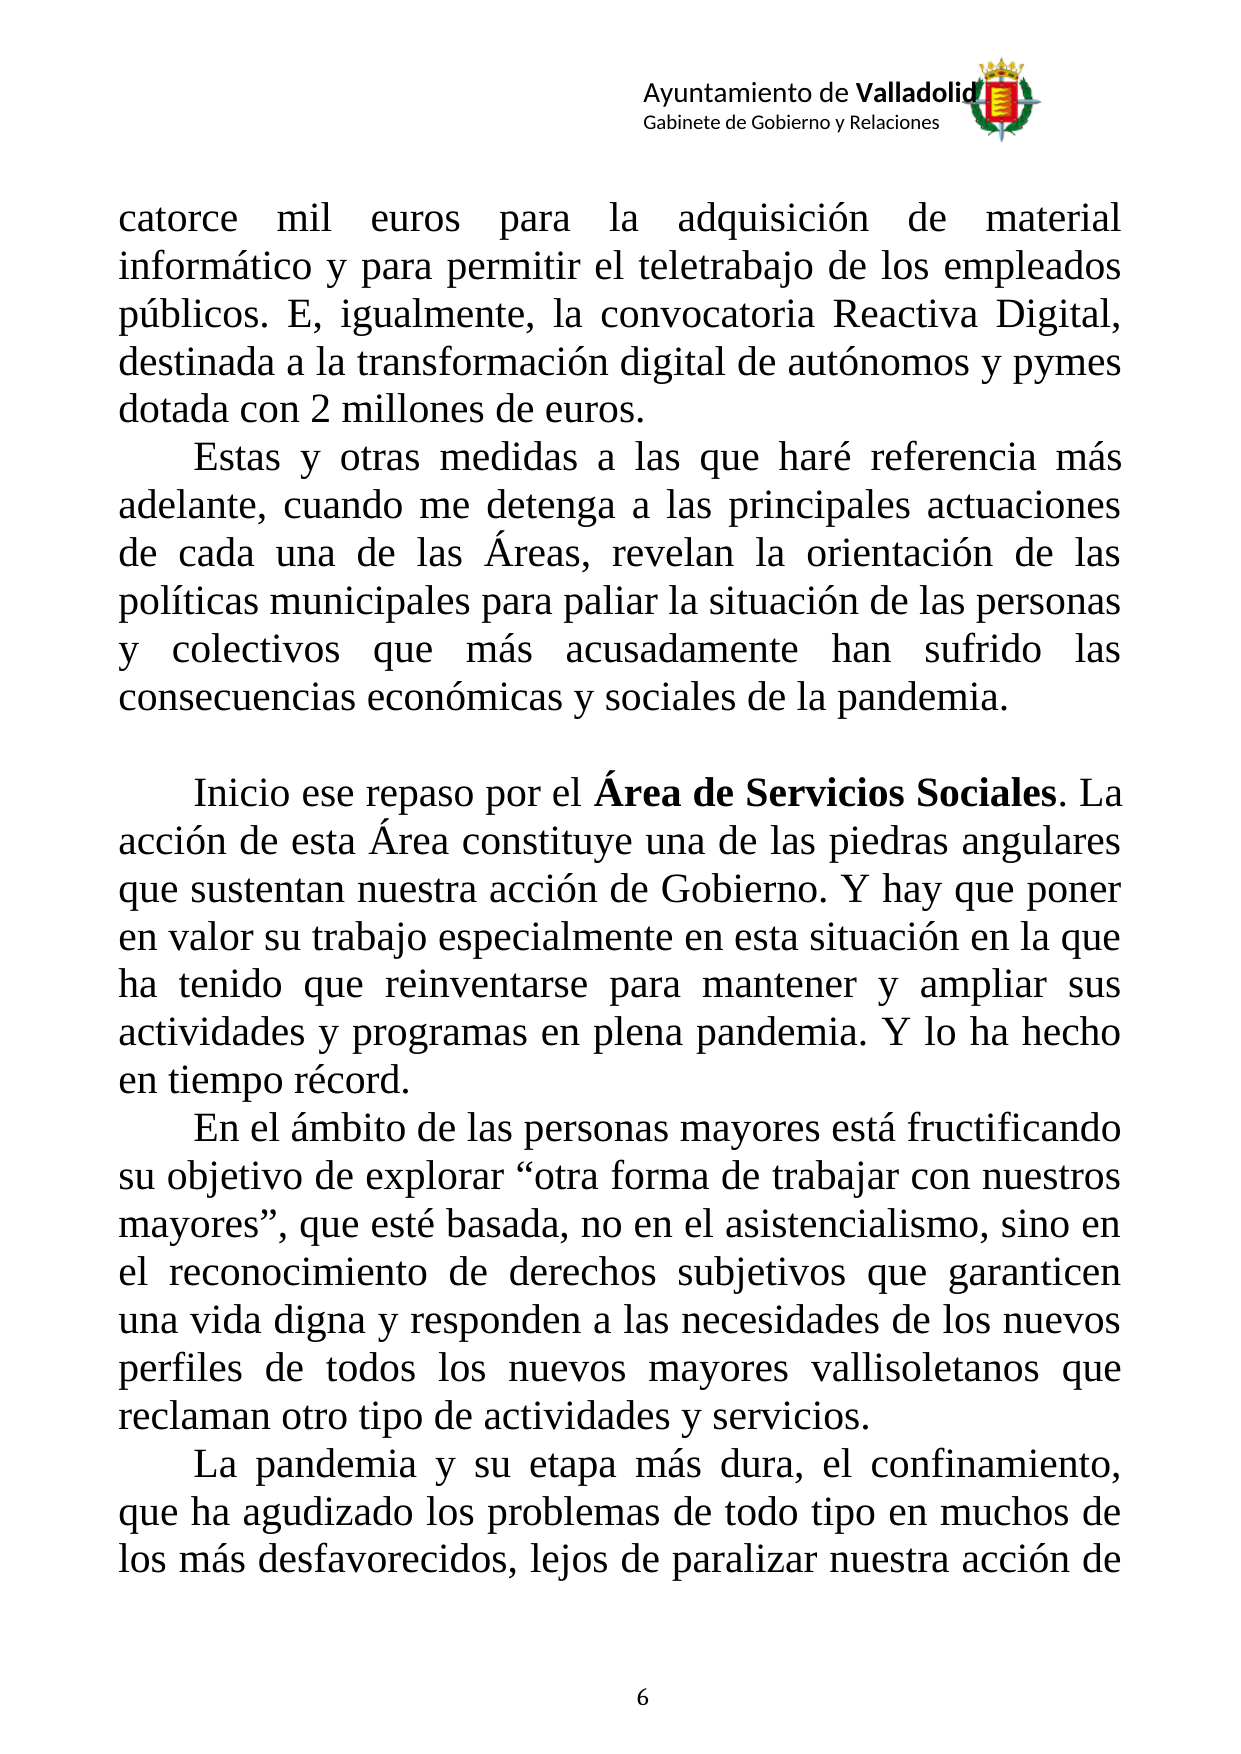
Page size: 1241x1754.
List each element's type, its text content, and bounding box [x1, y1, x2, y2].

text Estas y otras medidas a las que haré referencia más adelante, cuando me detenga a las principales actuaciones de cada una de las Áreas, revelan la orientación de las políticas municipales para paliar la situación de las personas y colectivos que más acusadamente han sufrido las consecuencias económicas y sociales de la pandemia. [118, 432, 1123, 719]
text Inicio ese repaso por el Área de Servicios Sociales. La acción de esta Área constituye una de las piedras angulares que sustentan nuestra acción de Gobierno. Y hay que poner en valor su trabajo especialmente en esta situación en la que ha tenido que reinventarse para mantener y ampliar sus actividades y programas en plena pandemia. Y lo ha hecho en tiempo récord. [118, 767, 1123, 1103]
picture [960, 53, 1048, 145]
text En el ámbito de las personas mayores está fructificando su objetivo de explorar “otra forma de trabajar con nuestros mayores”, que esté basada, no en el asistencialismo, sino en el reconocimiento de derechos subjetivos que garanticen una vida digna y responden a las necesidades de los nuevos perfiles de todos los nuevos mayores vallisoletanos que reclaman otro tipo de actividades y servicios. [118, 1103, 1123, 1438]
